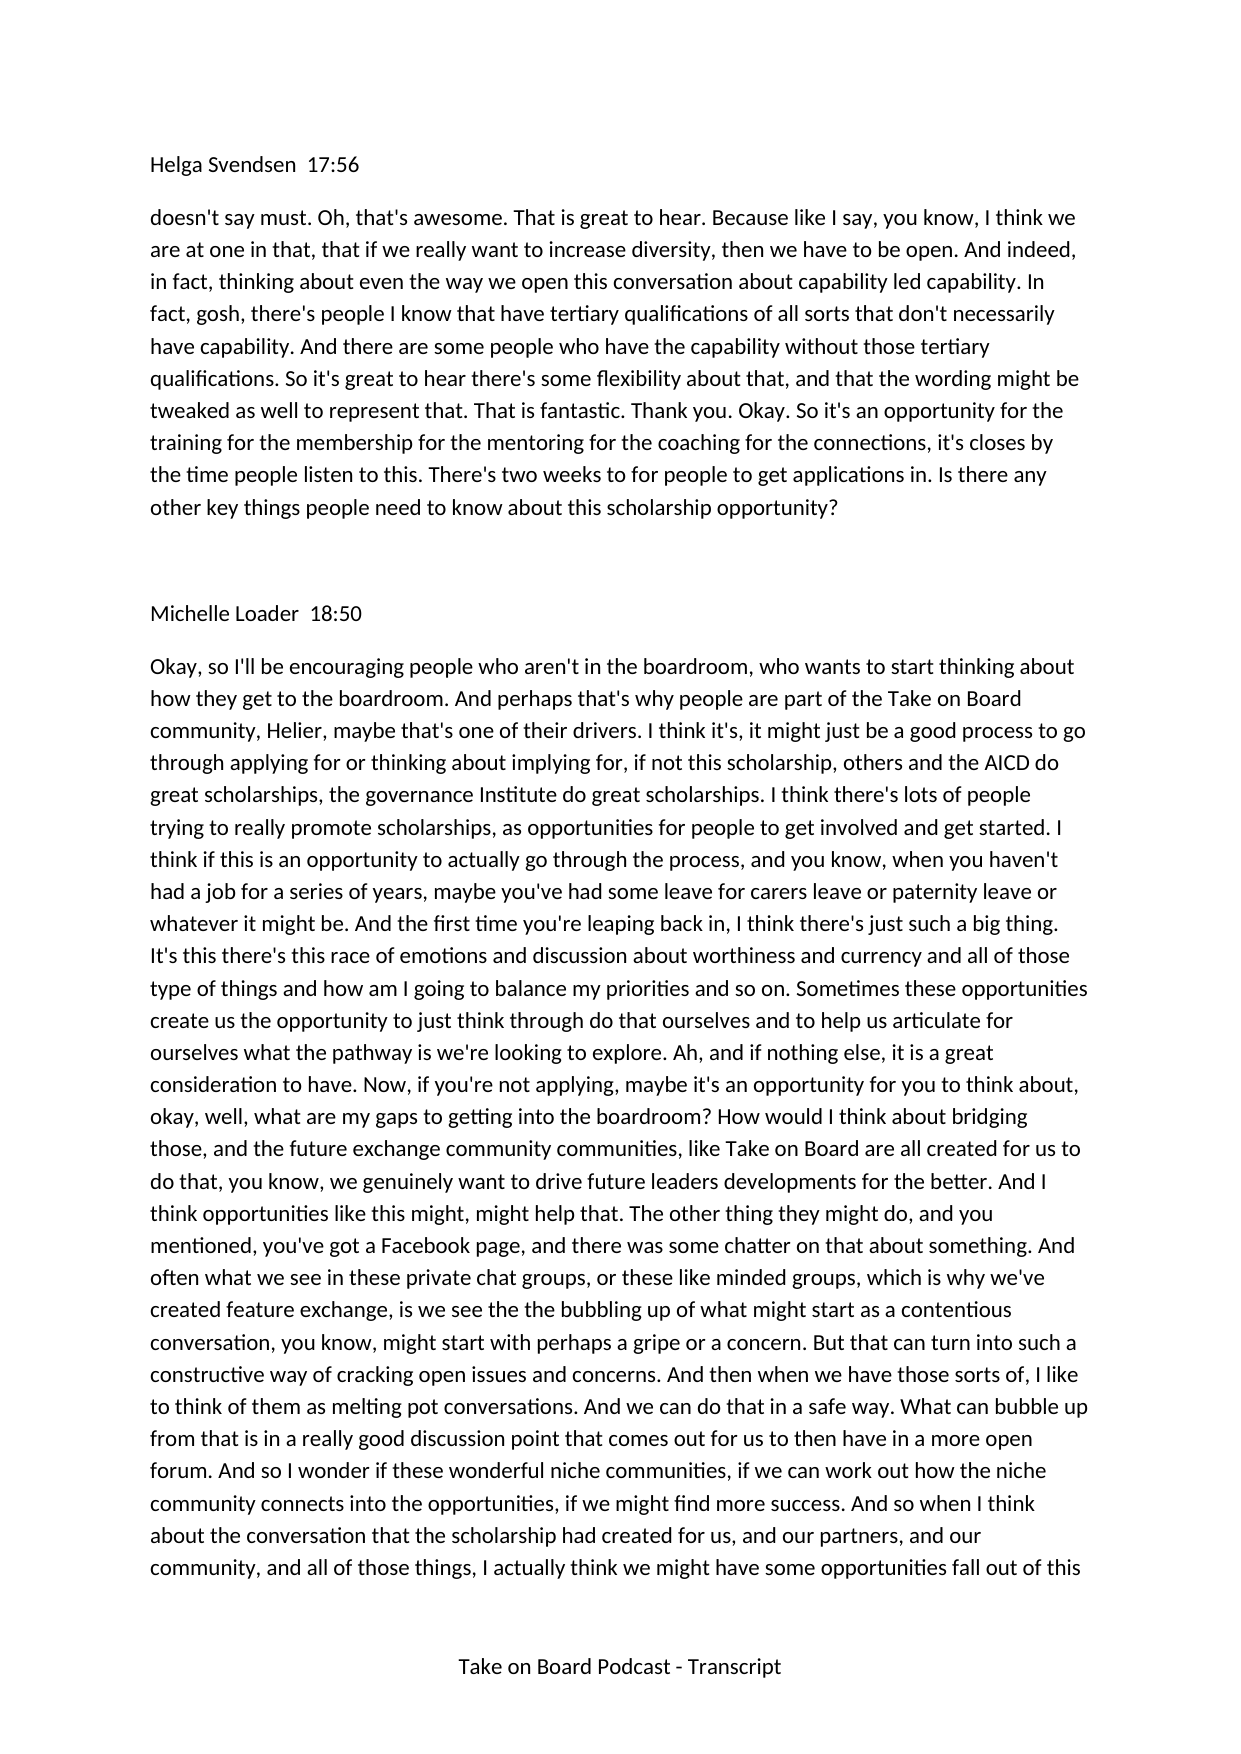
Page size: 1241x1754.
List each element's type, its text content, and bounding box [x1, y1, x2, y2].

text Michelle Loader 18:50 [150, 599, 1090, 627]
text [150, 652, 1090, 1581]
text doesn't say must. Oh, that's awesome. That is great to hear. Because like I say, you know, I think we are at one in that, that if we really want to increase diversity, then we have to be open. And indeed, in fact, thinking about even the way we open this conversation about capability led capability. In fact, gosh, there's people I know that have tertiary qualifications of all sorts that don't necessarily have capability. And there are some people who have the capability without those tertiary qualifications. So it's great to hear there's some flexibility about that, and that the wording might be tweaked as well to represent that. That is fantastic. Thank you. Okay. So it's an opportunity for the training for the membership for the mentoring for the coaching for the connections, it's closes by the time people listen to this. There's two weeks to for people to get applications in. Is there any other key things people need to know about this scholarship opportunity? [150, 203, 1090, 521]
text Helga Svendsen 17:56 [150, 150, 1090, 178]
